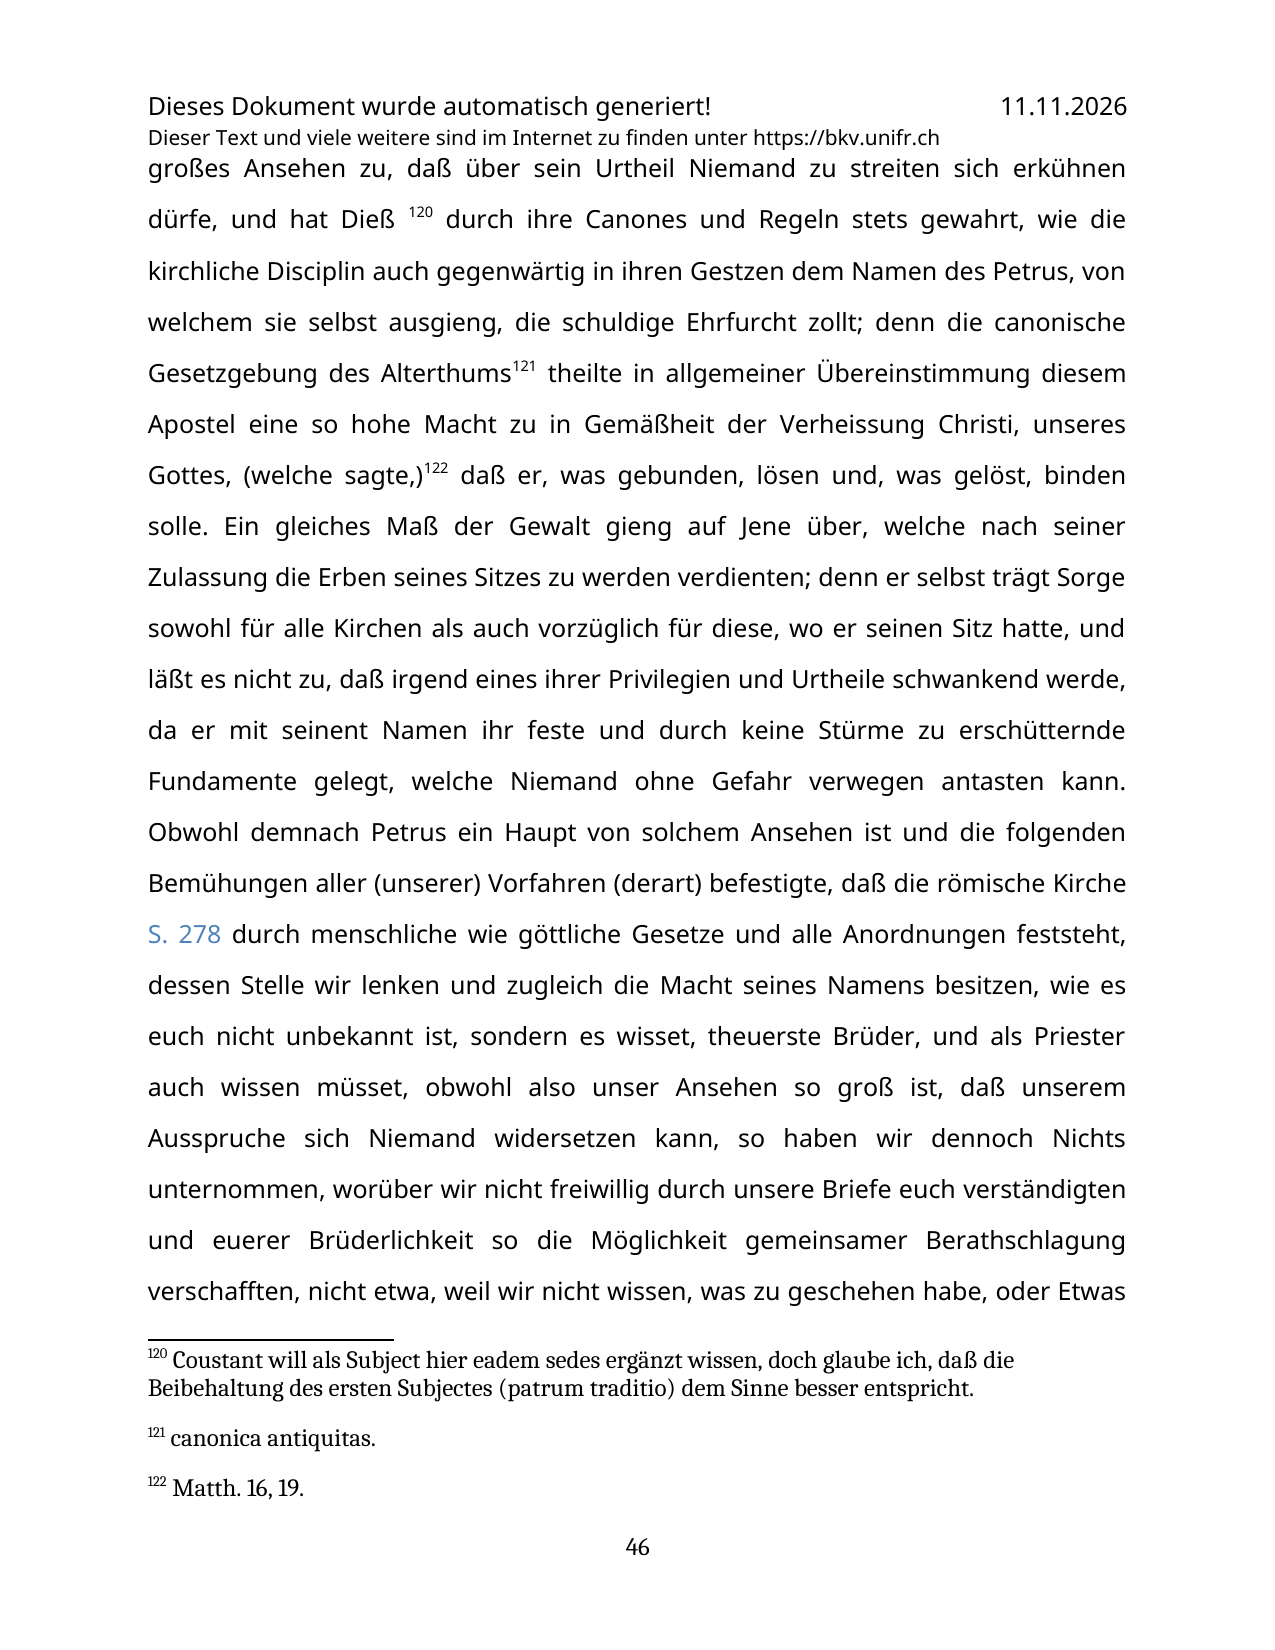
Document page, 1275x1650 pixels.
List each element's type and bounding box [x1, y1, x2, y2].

text [148, 151, 1127, 1308]
